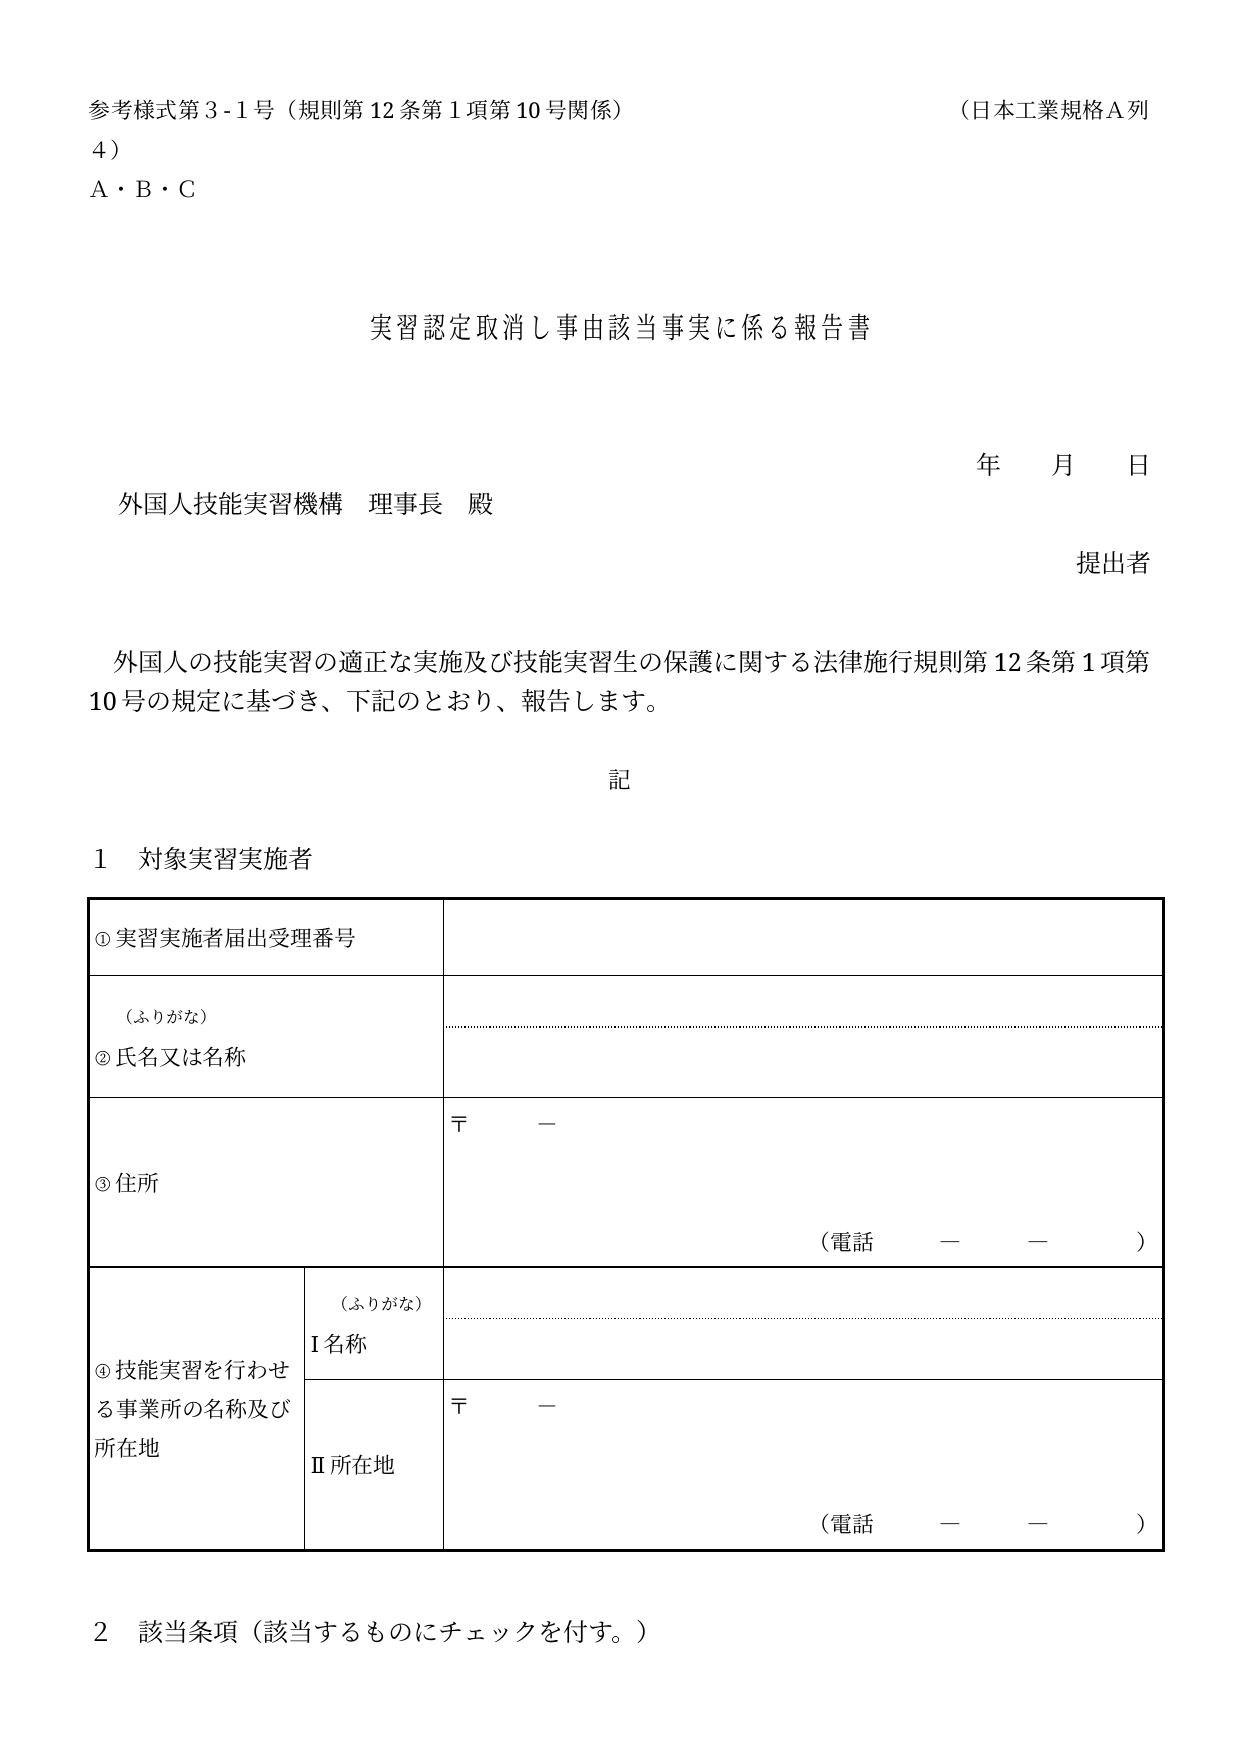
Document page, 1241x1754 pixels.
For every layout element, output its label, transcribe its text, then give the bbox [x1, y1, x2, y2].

table_cell [444, 976, 1162, 1026]
table_cell [444, 1318, 1162, 1379]
table_cell （ふりがな） ②氏名又は名称 [90, 976, 443, 1097]
table_cell [444, 1268, 1162, 1318]
table_cell （ふりがな） Ⅰ名称 [305, 1268, 443, 1379]
table_cell [444, 1026, 1162, 1097]
table_header [444, 900, 1162, 975]
table_cell Ⅱ所在地 [305, 1380, 443, 1549]
text 参考様式第３-１号（規則第12条第１項第10号関係） （日本工業規格Ａ列４） [89, 89, 1152, 168]
text 外国人技能実習機構 理事長 殿 [89, 483, 1152, 523]
text 実習認定取消し事由該当事実に係る報告書 [89, 286, 1152, 365]
text 提出者 [89, 542, 1152, 582]
text ２ 該当条項（該当するものにチェックを付す。） [89, 1611, 1152, 1650]
subtitle 記 [89, 759, 1152, 798]
table_cell ③住所 [90, 1098, 443, 1266]
table_cell 〒 － （電話 ― ― ） [444, 1380, 1162, 1549]
text １ 対象実習実施者 [89, 838, 1152, 877]
text 年 月 日 [89, 444, 1152, 483]
table_cell 〒 － （電話 ― ― ） [444, 1098, 1162, 1266]
text 外国人の技能実習の適正な実施及び技能実習生の保護に関する法律施行規則第12条第1項第10号の規定に基づき、下記のとおり、報告します。 [89, 641, 1152, 719]
text Ａ・Ｂ・Ｃ [89, 168, 1152, 208]
table_cell ④技能実習を行わせる事業所の名称及び所在地 [90, 1268, 304, 1549]
table_header ①実習実施者届出受理番号 [90, 900, 443, 975]
